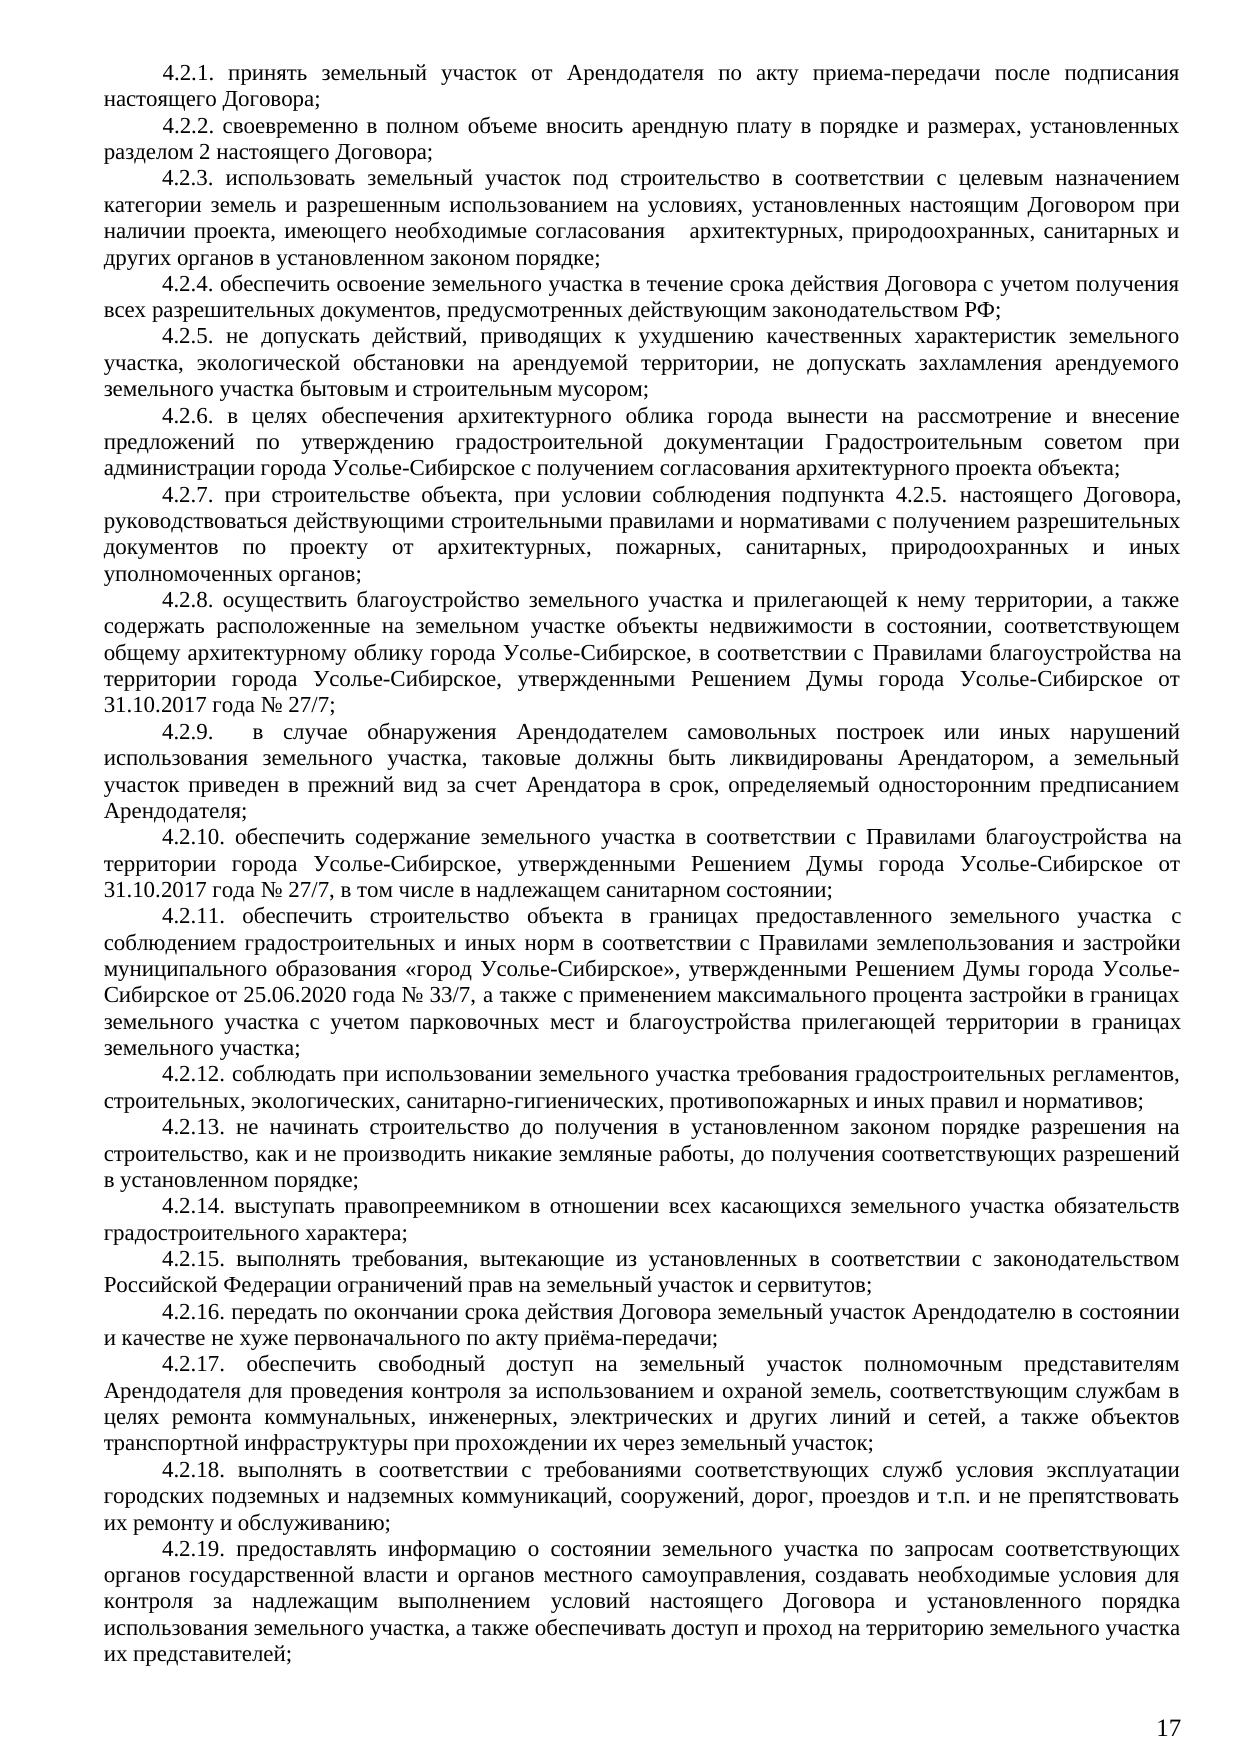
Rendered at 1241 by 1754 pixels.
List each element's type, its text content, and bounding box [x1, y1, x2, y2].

text 4.2.1. принять земельный участок от Арендодателя по акту приема-передачи после подписания настоящего Договора; [103, 59, 1181, 112]
text 4.2.14. выступать правопреемником в отношении всех касающихся земельного участка обязательств градостроительного характера; [103, 1192, 1181, 1245]
text 4.2.9. в случае обнаружения Арендодателем самовольных построек или иных нарушений использования земельного участка, таковые должны быть ликвидированы Арендатором, а земельный участок приведен в прежний вид за счет Арендатора в срок, определяемый односторонним предписанием Арендодателя; [103, 718, 1181, 823]
text 4.2.6. в целях обеспечения архитектурного облика города вынести на рассмотрение и внесение предложений по утверждению градостроительной документации Градостроительным советом при администрации города Усолье-Сибирское с получением согласования архитектурного проекта объекта; [103, 402, 1181, 481]
text 4.2.8. осуществить благоустройство земельного участка и прилегающей к нему территории, а также содержать расположенные на земельном участке объекты недвижимости в состоянии, соответствующем общему архитектурному облику города Усолье-Сибирское, в соответствии с Правилами благоустройства на территории города Усолье-Сибирское, утвержденными Решением Думы города Усолье-Сибирское от 31.10.2017 года № 27/7; [103, 586, 1181, 718]
text 4.2.15. выполнять требования, вытекающие из установленных в соответствии с законодательством Российской Федерации ограничений прав на земельный участок и сервитутов; [103, 1245, 1181, 1298]
text 4.2.19. предоставлять информацию о состоянии земельного участка по запросам соответствующих органов государственной власти и органов местного самоуправления, создавать необходимые условия для контроля за надлежащим выполнением условий настоящего Договора и установленного порядка использования земельного участка, а также обеспечивать доступ и проход на территорию земельного участка их представителей; [103, 1535, 1181, 1667]
text 4.2.2. своевременно в полном объеме вносить арендную плату в порядке и размерах, установленных разделом 2 настоящего Договора; [103, 112, 1181, 164]
text 4.2.5. не допускать действий, приводящих к ухудшению качественных характеристик земельного участка, экологической обстановки на арендуемой территории, не допускать захламления арендуемого земельного участка бытовым и строительным мусором; [103, 323, 1181, 402]
text 4.2.17. обеспечить свободный доступ на земельный участок полномочным представителям Арендодателя для проведения контроля за использованием и охраной земель, соответствующим службам в целях ремонта коммунальных, инженерных, электрических и других линий и сетей, а также объектов транспортной инфраструктуры при прохождении их через земельный участок; [103, 1350, 1181, 1456]
text 4.2.13. не начинать строительство до получения в установленном законом порядке разрешения на строительство, как и не производить никакие земляные работы, до получения соответствующих разрешений в установленном порядке; [103, 1113, 1181, 1192]
text 4.2.10. обеспечить содержание земельного участка в соответствии с Правилами благоустройства на территории города Усолье-Сибирское, утвержденными Решением Думы города Усолье-Сибирское от 31.10.2017 года № 27/7, в том числе в надлежащем санитарном состоянии; [103, 823, 1181, 902]
text 4.2.18. выполнять в соответствии с требованиями соответствующих служб условия эксплуатации городских подземных и надземных коммуникаций, сооружений, дорог, проездов и т.п. и не препятствовать их ремонту и обслуживанию; [103, 1456, 1181, 1535]
text 4.2.3. использовать земельный участок под строительство в соответствии с целевым назначением категории земель и разрешенным использованием на условиях, установленных настоящим Договором при наличии проекта, имеющего необходимые согласования архитектурных, природоохранных, санитарных и других органов в установленном законом порядке; [103, 164, 1181, 270]
text 4.2.4. обеспечить освоение земельного участка в течение срока действия Договора с учетом получения всех разрешительных документов, предусмотренных действующим законодательством РФ; [103, 270, 1181, 323]
text 4.2.12. соблюдать при использовании земельного участка требования градостроительных регламентов, строительных, экологических, санитарно-гигиенических, противопожарных и иных правил и нормативов; [103, 1061, 1181, 1113]
text 4.2.16. передать по окончании срока действия Договора земельный участок Арендодателю в состоянии и качестве не хуже первоначального по акту приёма-передачи; [103, 1298, 1181, 1350]
text 4.2.7. при строительстве объекта, при условии соблюдения подпункта 4.2.5. настоящего Договора, руководствоваться действующими строительными правилами и нормативами с получением разрешительных документов по проекту от архитектурных, пожарных, санитарных, природоохранных и иных уполномоченных органов; [103, 481, 1181, 586]
text 4.2.11. обеспечить строительство объекта в границах предоставленного земельного участка с соблюдением градостроительных и иных норм в соответствии с Правилами землепользования и застройки муниципального образования «город Усолье-Сибирское», утвержденными Решением Думы города Усолье-Сибирское от 25.06.2020 года № 33/7, а также с применением максимального процента застройки в границах земельного участка с учетом парковочных мест и благоустройства прилегающей территории в границах земельного участка; [103, 902, 1181, 1061]
